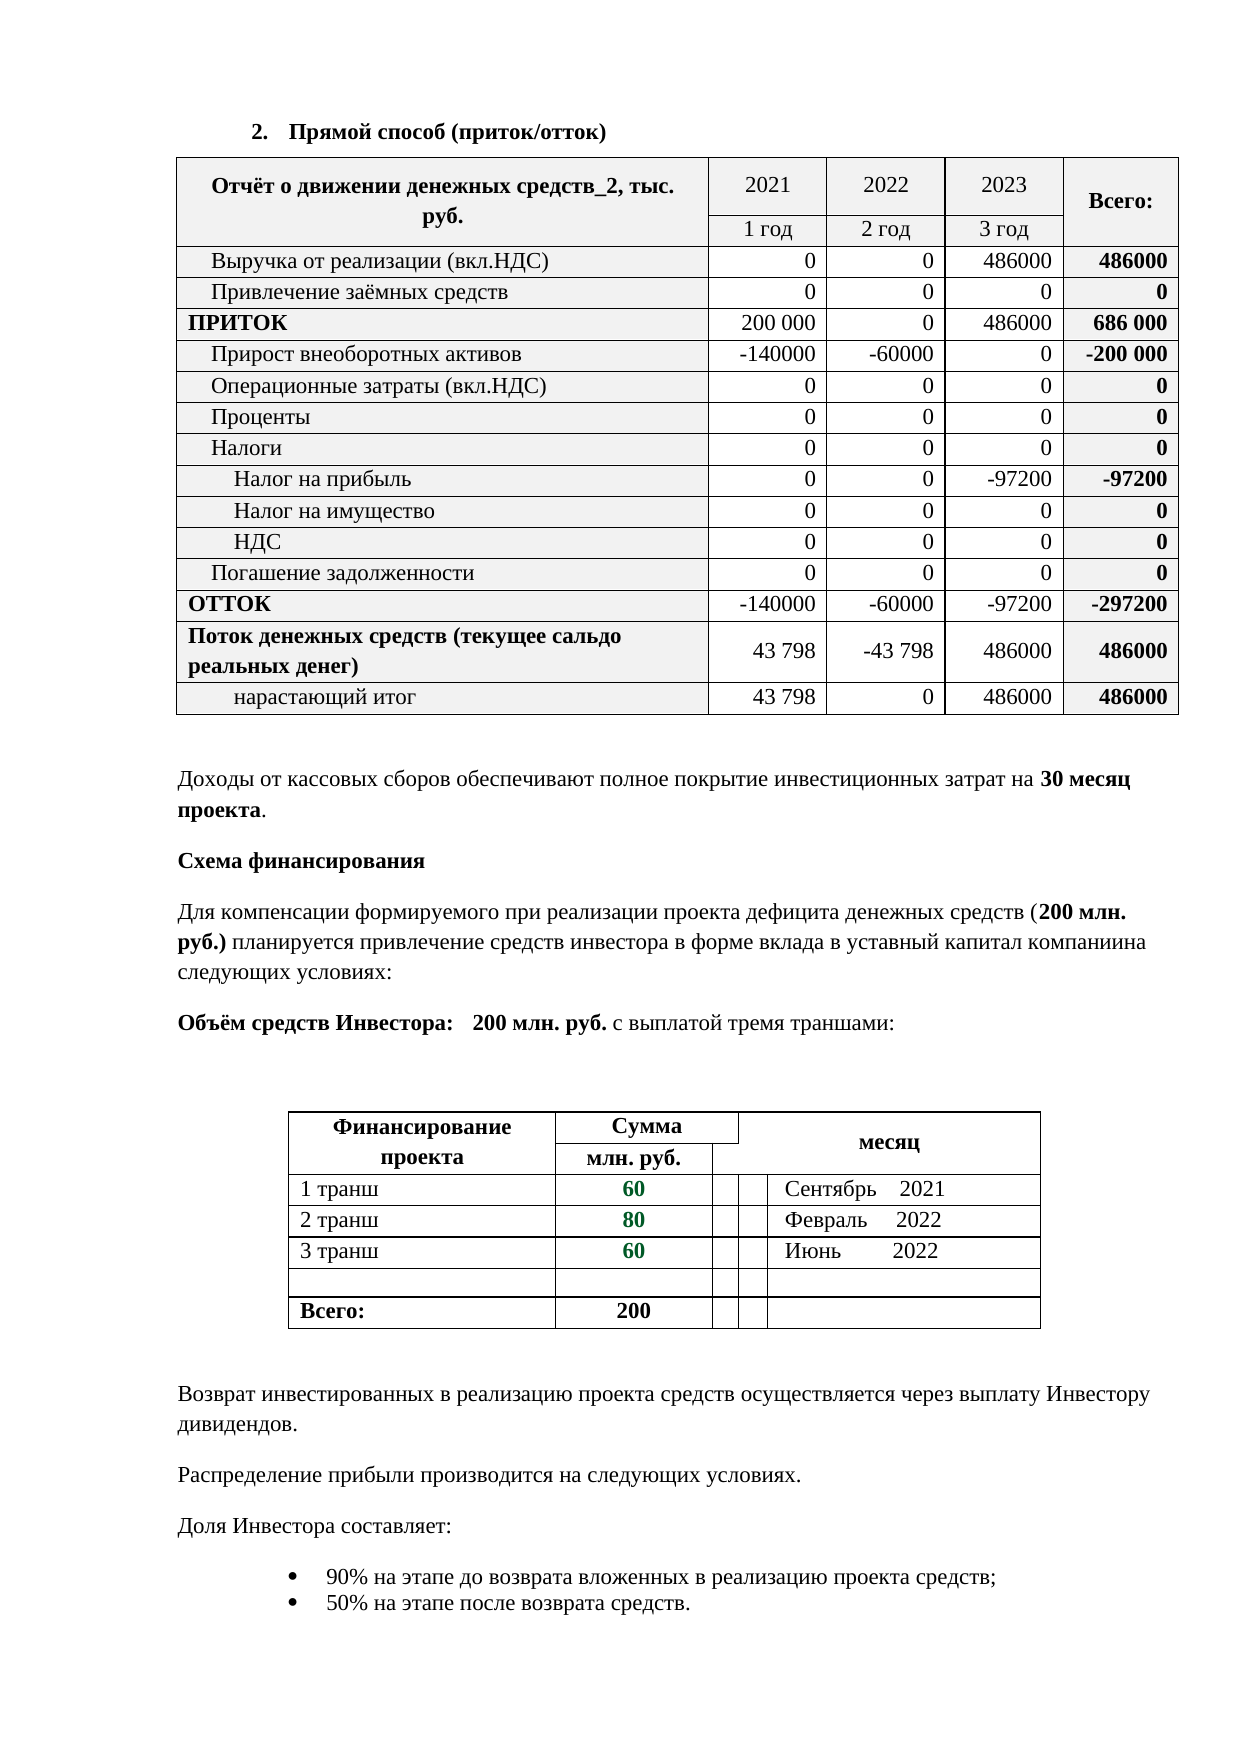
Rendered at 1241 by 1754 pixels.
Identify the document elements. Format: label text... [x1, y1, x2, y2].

table_cell 1 транш [289, 1175, 555, 1205]
table_cell 0 [946, 341, 1063, 371]
table_cell -43 798 [827, 622, 944, 682]
table_cell Проценты [177, 403, 708, 433]
table_cell 0 [827, 434, 944, 464]
table_cell 0 [946, 434, 1063, 464]
table_cell 0 [946, 559, 1063, 589]
table_cell нарастающий итог [177, 683, 708, 713]
list Прямой способ (приток/отток) [251, 118, 1152, 144]
table_cell [739, 1206, 767, 1236]
table_cell 0 [946, 278, 1063, 308]
table_cell 0 [946, 403, 1063, 433]
table_cell -200 000 [1064, 341, 1178, 371]
table_cell [713, 1269, 738, 1296]
table_cell Налог на имущество [177, 497, 708, 527]
table_cell [768, 1298, 1040, 1328]
table_cell 0 [1064, 497, 1178, 527]
table_cell 486000 [1064, 683, 1178, 713]
table_cell [768, 1269, 1040, 1296]
table_cell [739, 1269, 767, 1296]
table_header 2023 [946, 158, 1063, 214]
table_cell 486000 [1064, 622, 1178, 682]
table_cell Июнь 2022 [768, 1238, 1040, 1268]
table_cell Выручка от реализации (вкл.НДС) [177, 247, 708, 277]
table_cell 486000 [946, 247, 1063, 277]
table_cell 0 [709, 497, 826, 527]
table_cell 0 [827, 247, 944, 277]
table_cell 0 [1064, 528, 1178, 558]
table_cell Прирост внеоборотных активов [177, 341, 708, 371]
table_header месяц [738, 1113, 1040, 1174]
table_cell 60 [556, 1238, 712, 1268]
table_cell [713, 1238, 738, 1268]
table_cell 486000 [946, 309, 1063, 339]
table_cell -97200 [946, 591, 1063, 621]
table_cell Всего: [289, 1298, 555, 1328]
table_cell 0 [827, 466, 944, 496]
table_cell 0 [709, 434, 826, 464]
table_cell [713, 1298, 738, 1328]
table_cell 686 000 [1064, 309, 1178, 339]
table_cell 0 [1064, 559, 1178, 589]
table_cell -140000 [709, 341, 826, 371]
table_cell 0 [1064, 403, 1178, 433]
table_cell ПРИТОК [177, 309, 708, 339]
table_cell [556, 1269, 712, 1296]
table_cell 200 000 [709, 309, 826, 339]
table_cell Погашение задолженности [177, 559, 708, 589]
table_cell 0 [709, 278, 826, 308]
table_cell 3 транш [289, 1238, 555, 1268]
text Схема финансирования [177, 847, 1152, 873]
table_cell 2 транш [289, 1206, 555, 1236]
table_cell Привлечение заёмных средств [177, 278, 708, 308]
table_cell 0 [827, 403, 944, 433]
table_cell -97200 [946, 466, 1063, 496]
table_cell 0 [709, 372, 826, 402]
text Распределение прибыли производится на следующих условиях. [177, 1461, 1152, 1487]
table_cell -140000 [709, 591, 826, 621]
table_cell 0 [827, 497, 944, 527]
table_header 2022 [827, 158, 944, 214]
table_cell 0 [946, 528, 1063, 558]
table_cell -60000 [827, 591, 944, 621]
table_cell Налоги [177, 434, 708, 464]
table_cell Сентябрь 2021 [768, 1175, 1040, 1205]
table_cell 0 [827, 309, 944, 339]
table_cell 0 [946, 372, 1063, 402]
table_header 2021 [709, 158, 826, 214]
table_cell 0 [1064, 434, 1178, 464]
table_cell 0 [827, 528, 944, 558]
list 90% на этапе до возврата вложенных в реализацию проекта средств; [288, 1563, 1152, 1589]
table_cell 0 [827, 372, 944, 402]
table_cell -97200 [1064, 466, 1178, 496]
table_cell 0 [1064, 278, 1178, 308]
table_cell 3 год [946, 216, 1063, 246]
table_cell -60000 [827, 341, 944, 371]
table_cell 0 [709, 559, 826, 589]
table_header Финансирование проекта [289, 1113, 555, 1174]
table_cell 486000 [946, 622, 1063, 682]
table_cell НДС [177, 528, 708, 558]
table_cell -297200 [1064, 591, 1178, 621]
table_header Отчёт о движении денежных средств_2, тыс. руб. [177, 158, 708, 246]
table_cell 200 [556, 1298, 712, 1328]
table_cell 486000 [1064, 247, 1178, 277]
table_cell [289, 1269, 555, 1296]
list 50% на этапе после возврата средств. [288, 1589, 1152, 1616]
table_cell 80 [556, 1206, 712, 1236]
table_header Сумма [556, 1113, 738, 1143]
table_header Всего: [1064, 158, 1178, 246]
table_cell 0 [827, 278, 944, 308]
table_cell 0 [946, 497, 1063, 527]
table_cell 0 [709, 466, 826, 496]
table_cell 486000 [946, 683, 1063, 713]
table_cell 2 год [827, 216, 944, 246]
table_cell 0 [827, 683, 944, 713]
table_cell 0 [709, 403, 826, 433]
text Доходы от кассовых сборов обеспечивают полное покрытие инвестиционных затрат на 30 месяц проекта. [177, 766, 1152, 822]
table_cell [713, 1175, 738, 1205]
table_cell [713, 1206, 738, 1236]
table_cell 43 798 [709, 683, 826, 713]
table_cell 1 год [709, 216, 826, 246]
table_cell Операционные затраты (вкл.НДС) [177, 372, 708, 402]
table_cell [739, 1238, 767, 1268]
table_cell Февраль 2022 [768, 1206, 1040, 1236]
table_cell 0 [709, 528, 826, 558]
text Доля Инвестора составляет: [177, 1512, 1152, 1538]
table_cell [713, 1144, 738, 1174]
table_cell ОТТОК [177, 591, 708, 621]
table_cell Поток денежных средств (текущее сальдо реальных денег) [177, 622, 708, 682]
table_cell 43 798 [709, 622, 826, 682]
text Для компенсации формируемого при реализации проекта дефицита денежных средств (200 млн. руб.) планируется привлечение средств инвестора в форме вклада в уставный капитал компаниина следующих условиях: [177, 898, 1152, 984]
table_cell 0 [1064, 372, 1178, 402]
table_cell [739, 1298, 767, 1328]
text Объём средств Инвестора: 200 млн. руб. с выплатой тремя траншами: [177, 1009, 1152, 1036]
text Возврат инвестированных в реализацию проекта средств осуществляется через выплату Инвестору дивидендов. [177, 1380, 1152, 1436]
table_cell Налог на прибыль [177, 466, 708, 496]
table_cell [739, 1175, 767, 1205]
table_cell 60 [556, 1175, 712, 1205]
table_cell 0 [827, 559, 944, 589]
table_cell млн. руб. [556, 1144, 712, 1174]
table_cell 0 [709, 247, 826, 277]
